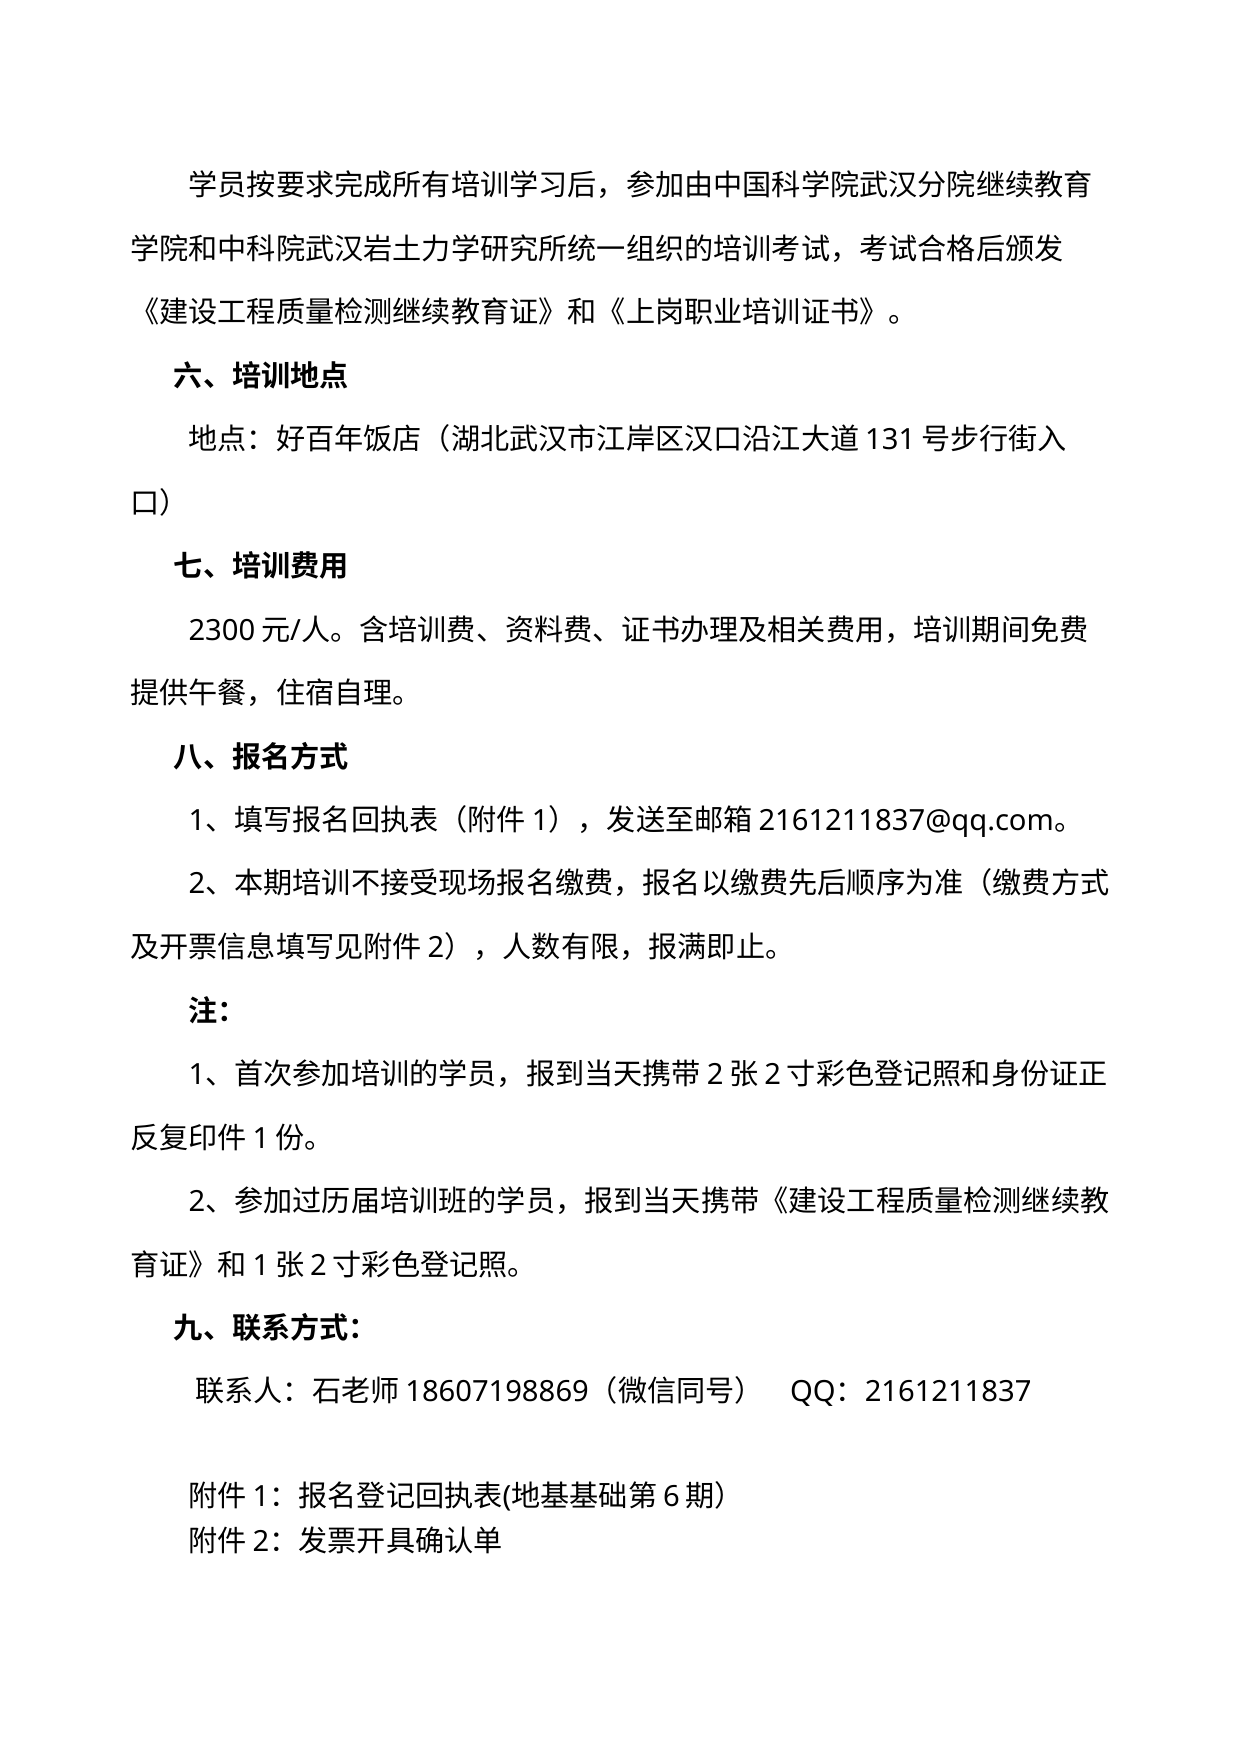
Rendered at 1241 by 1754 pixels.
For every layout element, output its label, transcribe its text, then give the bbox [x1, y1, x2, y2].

text 学员按要求完成所有培训学习后，参加由中国科学院武汉分院继续教育学院和中科院武汉岩土力学研究所统一组织的培训考试，考试合格后颁发《建设工程质量检测继续教育证》和《上岗职业培训证书》。 [130, 162, 1110, 331]
text 2300元/人。含培训费、资料费、证书办理及相关费用，培训期间免费提供午餐，住宿自理。 [130, 606, 1110, 712]
text 九、联系方式： [174, 1305, 1110, 1347]
text 地点：好百年饭店（湖北武汉市江岸区汉口沿江大道131号步行街入口） [130, 416, 1110, 522]
text 注： [130, 987, 1110, 1029]
text 七、培训费用 [174, 543, 1110, 585]
text 1、填写报名回执表（附件1），发送至邮箱2161211837@qq.com。 [130, 797, 1110, 839]
text 八、报名方式 [174, 733, 1110, 775]
text 2、参加过历届培训班的学员，报到当天携带《建设工程质量检测继续教育证》和1张2寸彩色登记照。 [130, 1178, 1110, 1284]
text 联系人：石老师18607198869（微信同号） QQ：2161211837 [130, 1368, 1110, 1410]
text 附件2：发票开具确认单 [130, 1515, 1110, 1561]
text 2、本期培训不接受现场报名缴费，报名以缴费先后顺序为准（缴费方式及开票信息填写见附件2），人数有限，报满即止。 [130, 860, 1110, 966]
text 六、培训地点 [174, 352, 1110, 394]
text 1、首次参加培训的学员，报到当天携带2张2寸彩色登记照和身份证正反复印件1份。 [130, 1051, 1110, 1157]
text 附件1：报名登记回执表(地基基础第6期） [130, 1469, 1110, 1515]
